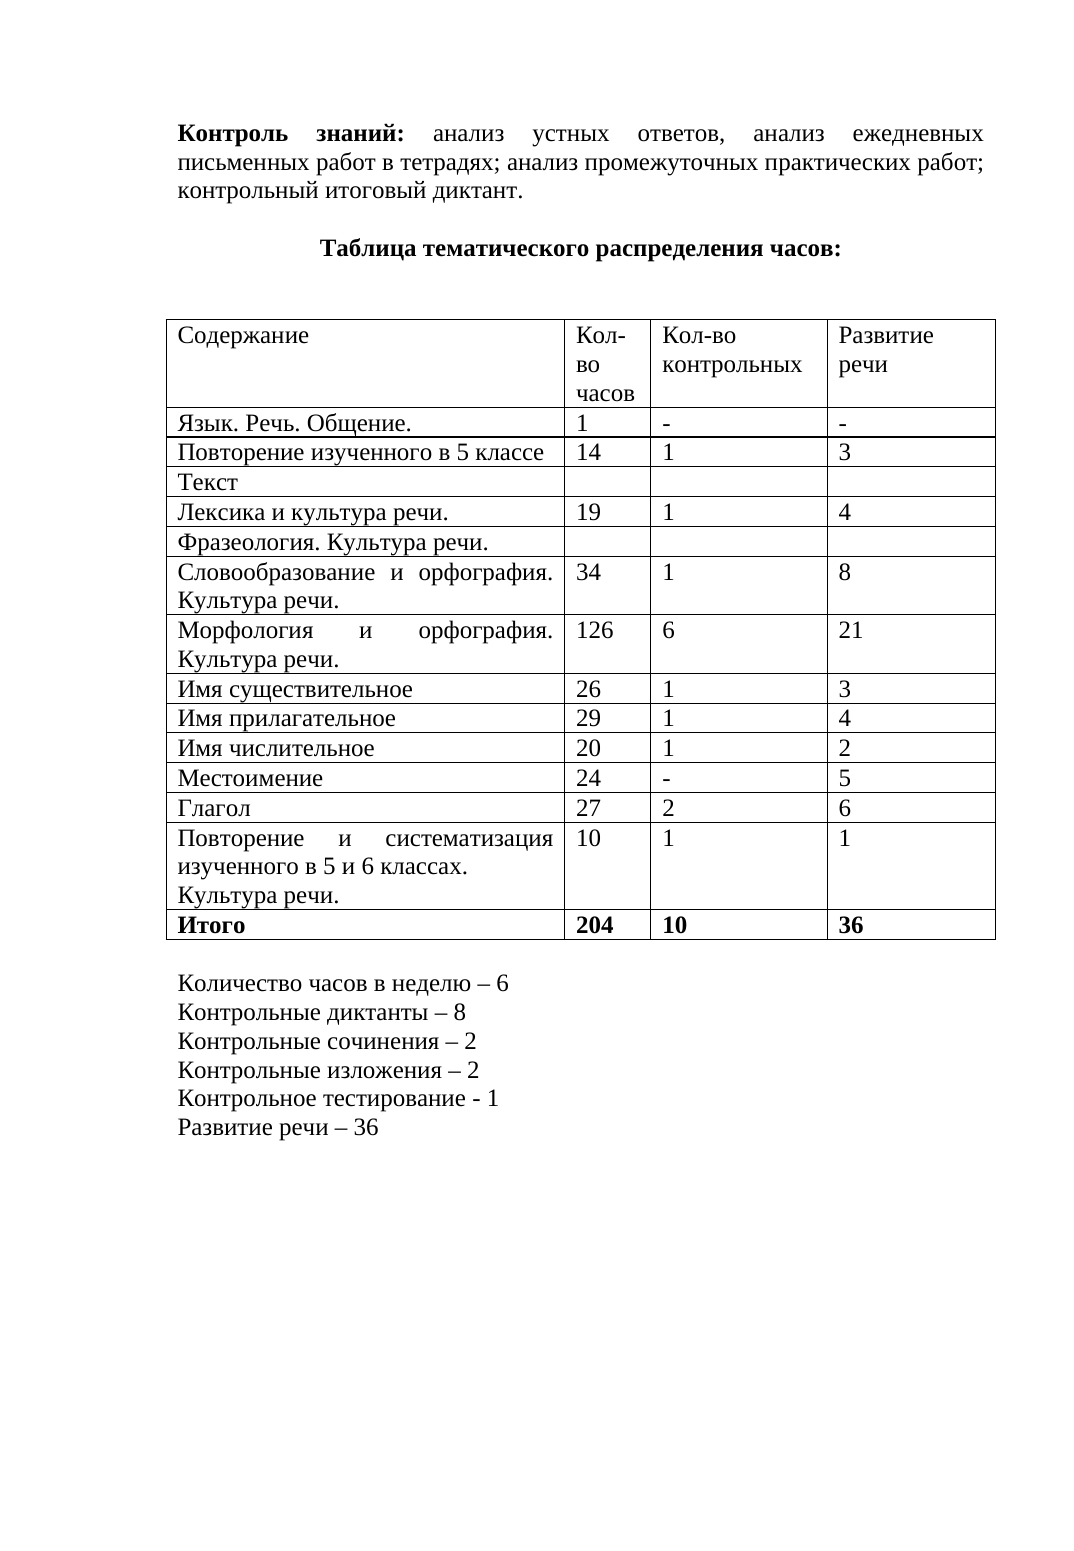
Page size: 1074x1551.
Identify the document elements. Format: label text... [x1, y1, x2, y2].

table_cell Глагол [167, 793, 564, 822]
text Контроль знаний: анализ устных ответов, анализ ежедневных письменных работ в тетрадях; анализ промежуточных практических работ; контрольный итоговый диктант. [177, 118, 984, 204]
table_cell 1 [651, 557, 827, 614]
table_cell 2 [651, 793, 827, 822]
table_cell [828, 527, 995, 556]
table_cell 34 [565, 557, 650, 614]
table_cell Морфология и орфография. Культура речи. [167, 615, 564, 673]
table_cell 1 [651, 438, 827, 466]
table_cell Имя существительное [167, 674, 564, 702]
text Контрольные диктанты – 8 [177, 997, 984, 1026]
table_cell 4 [828, 704, 995, 732]
table_cell Фразеология. Культура речи. [167, 527, 564, 556]
text Количество часов в неделю – 6 [177, 968, 984, 997]
table_cell 1 [651, 497, 827, 526]
text Контрольное тестирование - 1 [177, 1083, 984, 1112]
table_cell [651, 467, 827, 496]
table_cell 204 [565, 910, 650, 939]
table_cell 1 [828, 823, 995, 909]
table_cell 1 [651, 823, 827, 909]
table_cell [565, 467, 650, 496]
table_cell 19 [565, 497, 650, 526]
table_cell [565, 527, 650, 556]
table_cell 1 [651, 674, 827, 702]
text Контрольные сочинения – 2 [177, 1026, 984, 1055]
table_cell 8 [828, 557, 995, 614]
table_cell Имя числительное [167, 733, 564, 762]
table_header Кол-во контрольных [651, 320, 827, 407]
table_cell 1 [651, 704, 827, 732]
table_cell 2 [828, 733, 995, 762]
table_cell 36 [828, 910, 995, 939]
table_cell Лексика и культура речи. [167, 497, 564, 526]
table_cell Словообразование и орфография. Культура речи. [167, 557, 564, 614]
table_cell 14 [565, 438, 650, 466]
text Развитие речи – 36 [177, 1112, 984, 1141]
table_cell 10 [565, 823, 650, 909]
table_cell Повторение изученного в 5 классе [167, 438, 564, 466]
table_cell 6 [651, 615, 827, 673]
table_cell Текст [167, 467, 564, 496]
table_cell 29 [565, 704, 650, 732]
text Контрольные изложения – 2 [177, 1055, 984, 1083]
table_cell 5 [828, 763, 995, 792]
table_cell [651, 527, 827, 556]
text Таблица тематического распределения часов: [177, 233, 984, 262]
table_cell Итого [167, 910, 564, 939]
table_cell Язык. Речь. Общение. [167, 408, 564, 436]
table_cell 20 [565, 733, 650, 762]
table_header Кол-во часов [565, 320, 650, 407]
table_cell 4 [828, 497, 995, 526]
table_header Содержание [167, 320, 564, 407]
table_cell 27 [565, 793, 650, 822]
table_cell 21 [828, 615, 995, 673]
table_cell Местоимение [167, 763, 564, 792]
table_cell Повторение и систематизация изученного в 5 и 6 классах. Культура речи. [167, 823, 564, 909]
table_cell 3 [828, 674, 995, 702]
table_cell - [651, 763, 827, 792]
table_cell [828, 467, 995, 496]
table_cell 6 [828, 793, 995, 822]
table_cell - [651, 408, 827, 436]
table_cell 3 [828, 438, 995, 466]
table_header Развитие речи [828, 320, 995, 407]
table_cell Имя прилагательное [167, 704, 564, 732]
table_cell 1 [565, 408, 650, 436]
table_cell 126 [565, 615, 650, 673]
table_cell 10 [651, 910, 827, 939]
table_cell - [828, 408, 995, 436]
table_cell 26 [565, 674, 650, 702]
table_cell 24 [565, 763, 650, 792]
table_cell 1 [651, 733, 827, 762]
